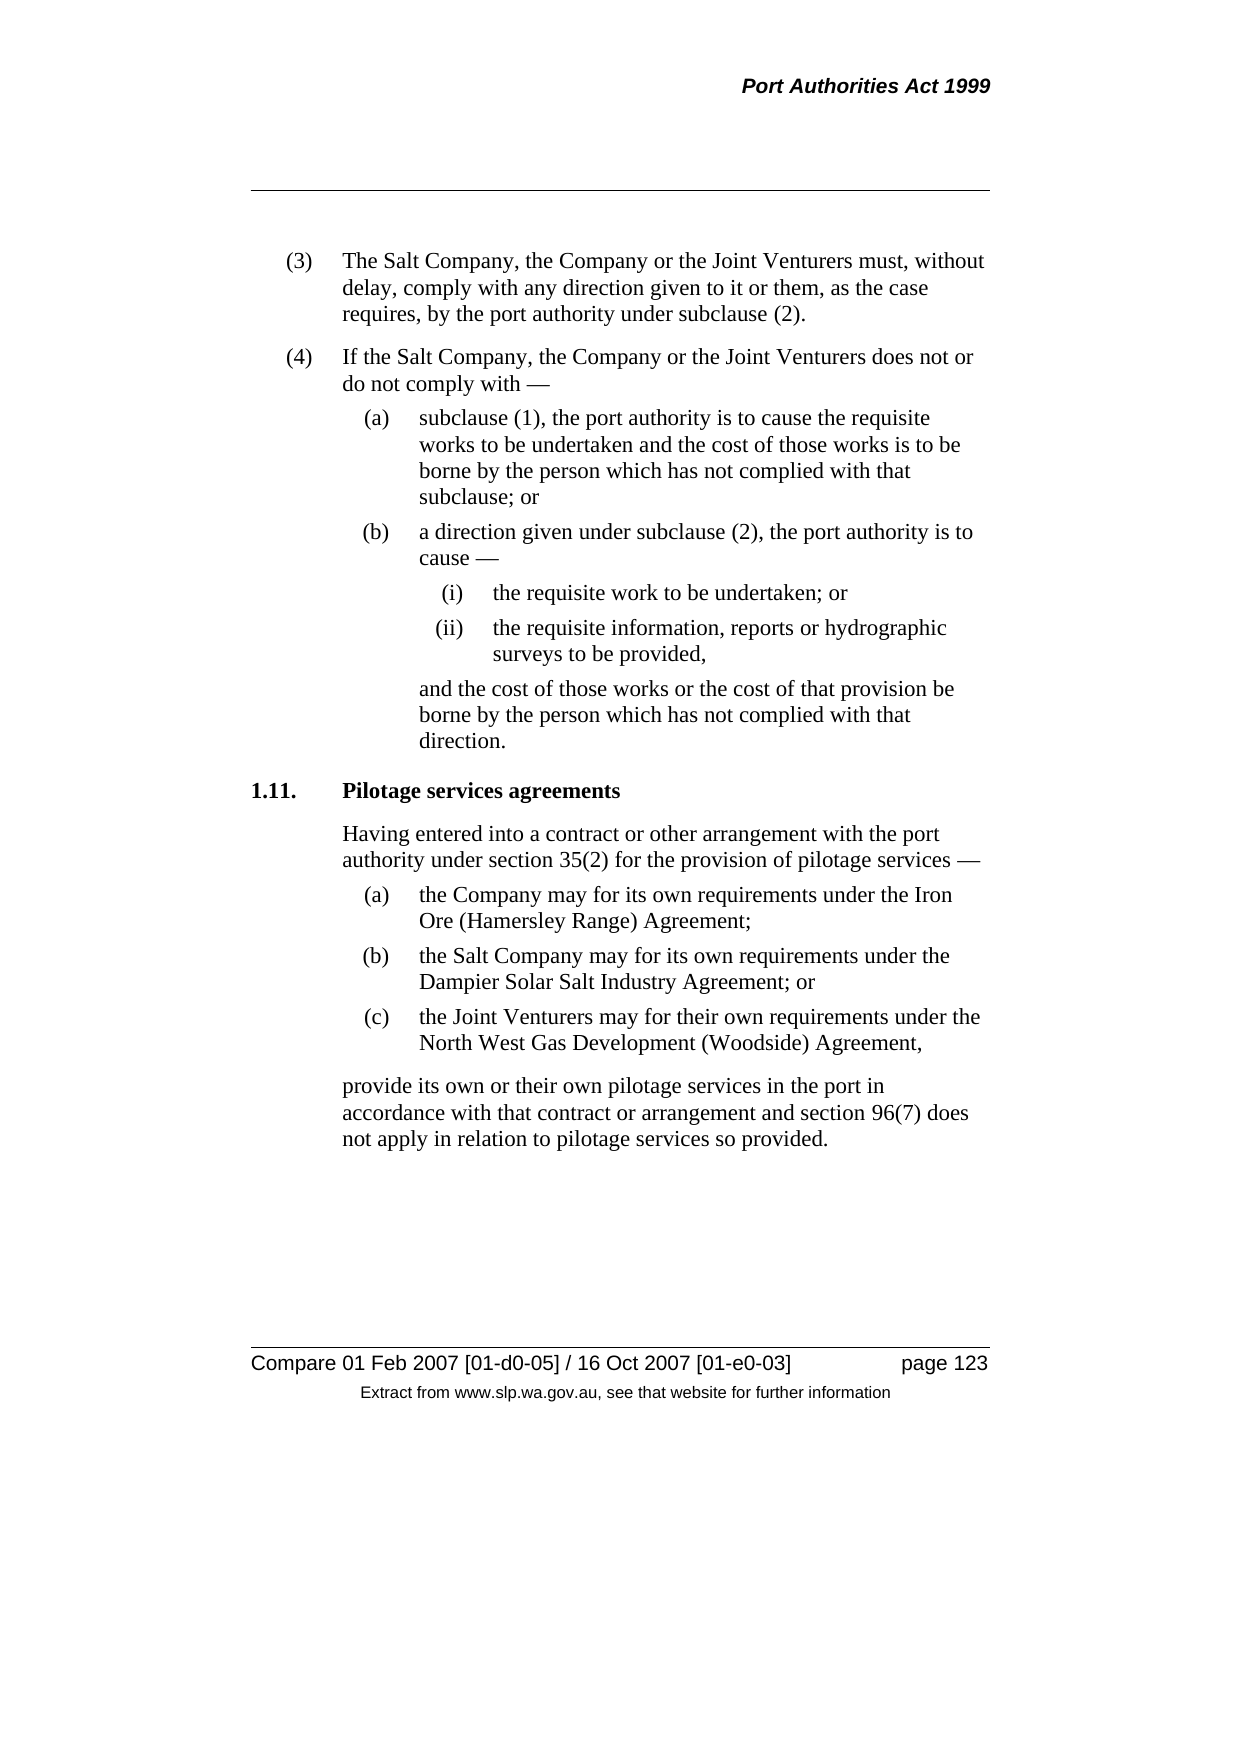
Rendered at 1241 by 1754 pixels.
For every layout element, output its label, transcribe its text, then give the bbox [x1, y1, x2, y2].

text (a) the Company may for its own requirements under the Iron Ore (Hamersley Range) Agreement; [251, 881, 990, 933]
text Having entered into a contract or other arrangement with the port authority under section 35(2) for the provision of pilotage services — [251, 820, 990, 872]
text (c) the Joint Venturers may for their own requirements under the North West Gas Development (Woodside) Agreement, [251, 1003, 990, 1056]
text (3) The Salt Company, the Company or the Joint Venturers must, without delay, comply with any direction given to it or them, as the case requires, by the port authority under subclause (2). [251, 247, 990, 327]
text and the cost of those works or the cost of that provision be borne by the person which has not complied with that direction. [251, 675, 990, 754]
text (i) the requisite work to be undertaken; or [251, 579, 990, 605]
subtitle 1.11. Pilotage services agreements [251, 777, 990, 803]
text (b) the Salt Company may for its own requirements under the Dampier Solar Salt Industry Agreement; or [251, 942, 990, 994]
text (a) subclause (1), the port authority is to cause the requisite works to be undertaken and the cost of those works is to be borne by the person which has not complied with that subclause; or [251, 404, 990, 510]
text (4) If the Salt Company, the Company or the Joint Venturers does not or do not comply with — [251, 343, 990, 396]
text provide its own or their own pilotage services in the port in accordance with that contract or arrangement and section 96(7) does not apply in relation to pilotage services so provided. [251, 1072, 990, 1151]
text (b) a direction given under subclause (2), the port authority is to cause — [251, 518, 990, 571]
text (ii) the requisite information, reports or hydrographic surveys to be provided, [251, 614, 990, 666]
